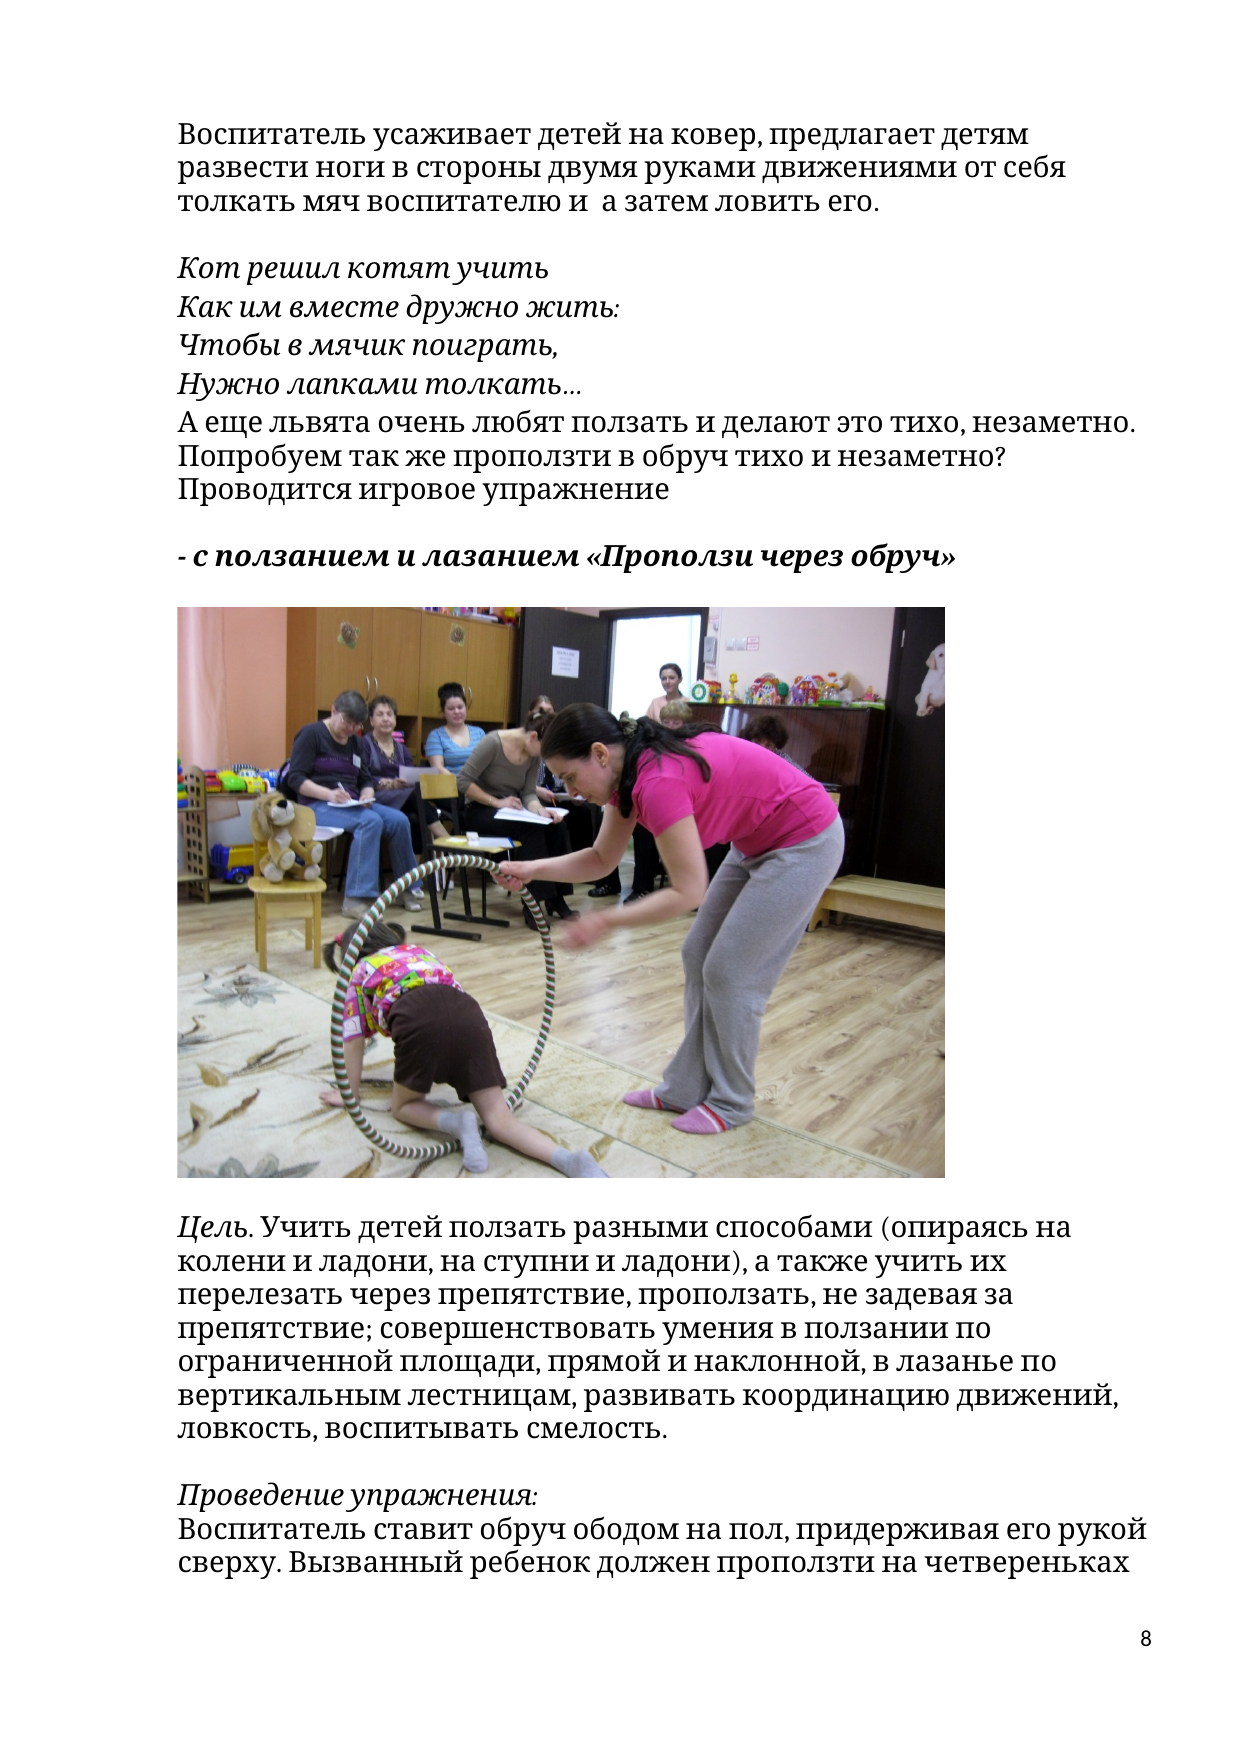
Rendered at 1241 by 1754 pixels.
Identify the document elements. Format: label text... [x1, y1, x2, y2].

text Нужно лапками толкать… [177, 368, 1152, 401]
text Как им вместе дружно жить: [177, 291, 1152, 324]
text Цель. Учить детей ползать разными способами (опираясь на колени и ладони, на ступни и ладони), а также учить их перелезать через препятствие, проползать, не задевая за препятствие; совершенствовать умения в ползании по ограниченной площади, прямой и наклонной, в лазанье по вертикальным лестницам, развивать координацию движений, ловкость, воспитывать смелость. [177, 1211, 1152, 1446]
text Чтобы в мячик поиграть, [177, 329, 1152, 363]
text А еще львята очень любят ползать и делают это тихо, незаметно. Попробуем так же проползти в обруч тихо и незаметно? Проводится игровое упражнение [177, 406, 1152, 507]
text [177, 1513, 1152, 1580]
picture [177, 607, 945, 1178]
text Воспитатель усаживает детей на ковер, предлагает детям развести ноги в стороны двумя руками движениями от себя толкать мяч воспитателю и а затем ловить его. [177, 118, 1152, 219]
text Кот решил котят учить [177, 252, 1152, 286]
text Проведение упражнения: [177, 1479, 1152, 1513]
text - с ползанием и лазанием «Проползи через обруч» [177, 541, 1152, 574]
